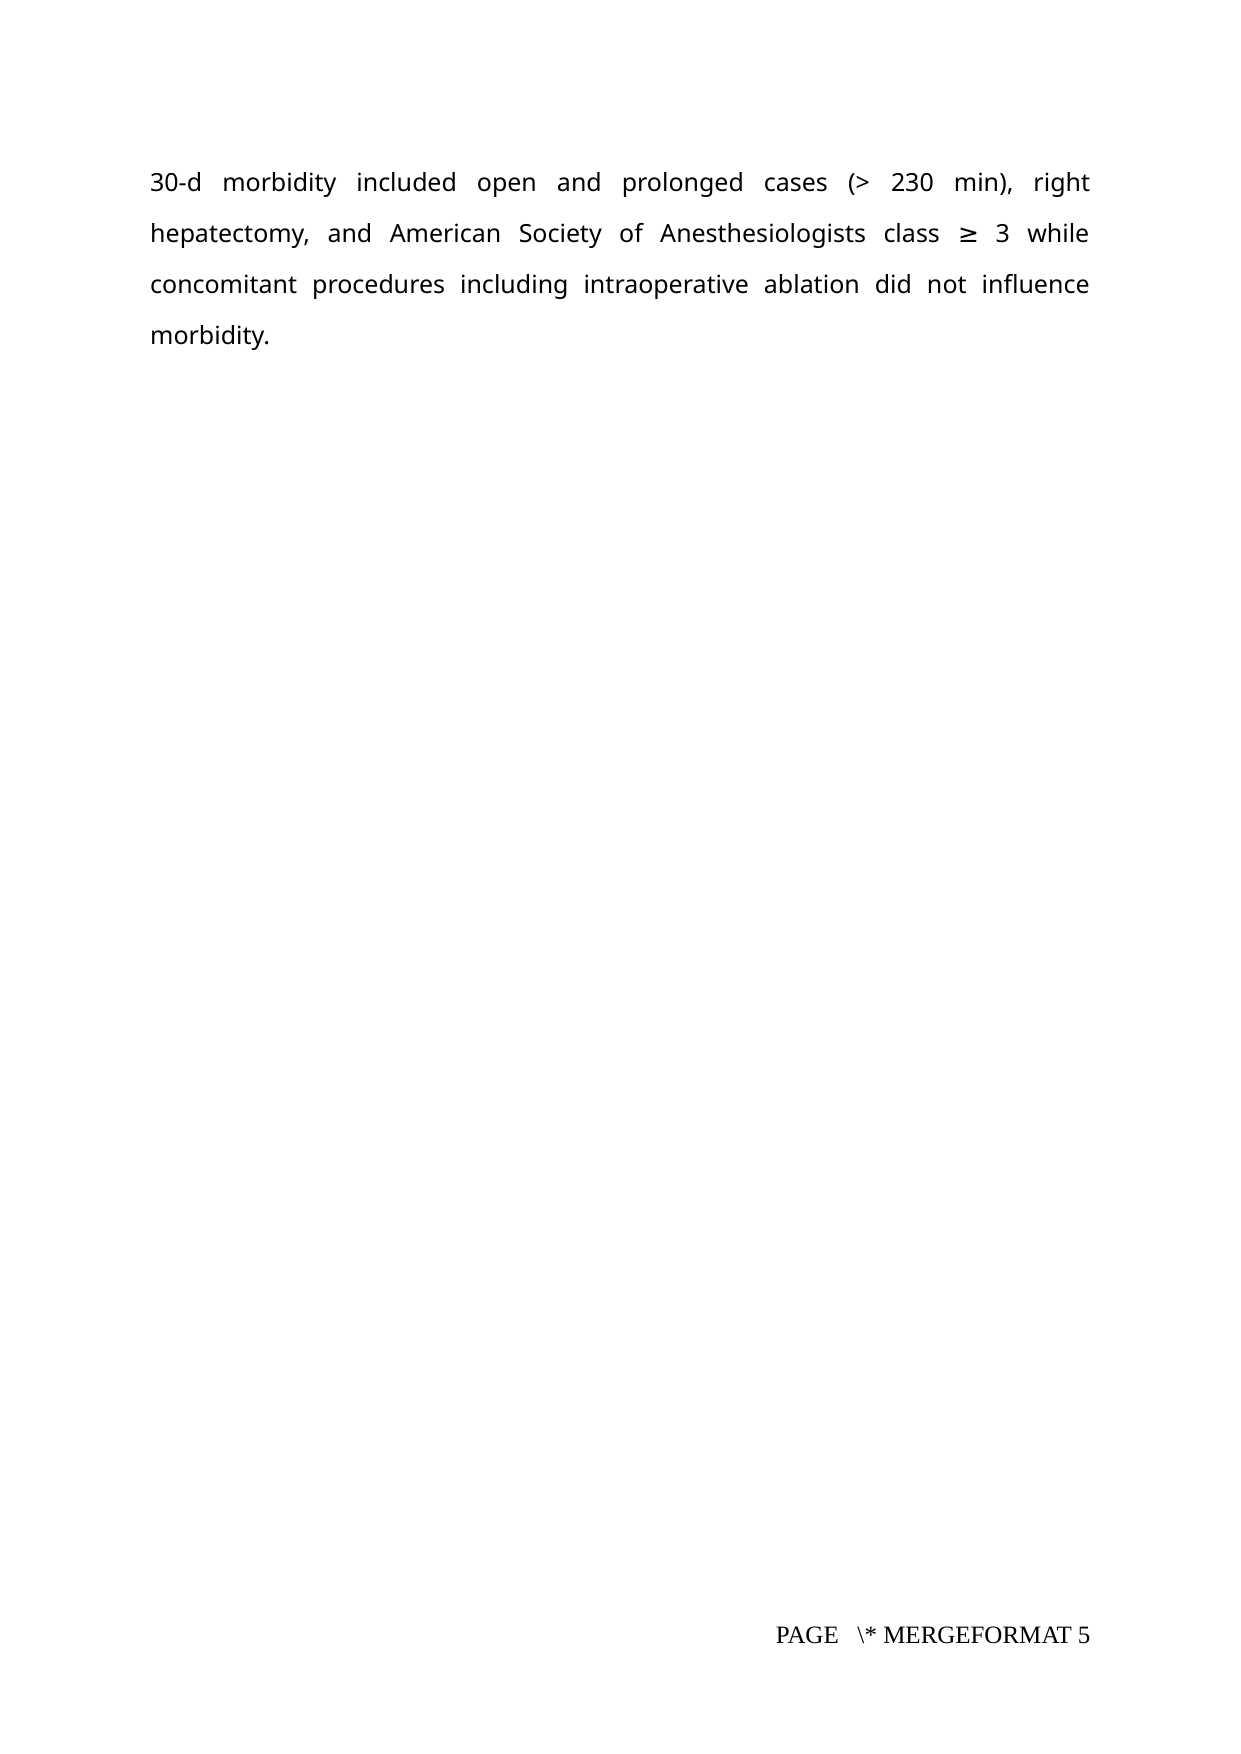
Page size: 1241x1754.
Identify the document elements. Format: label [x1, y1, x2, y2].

text [150, 164, 1090, 352]
